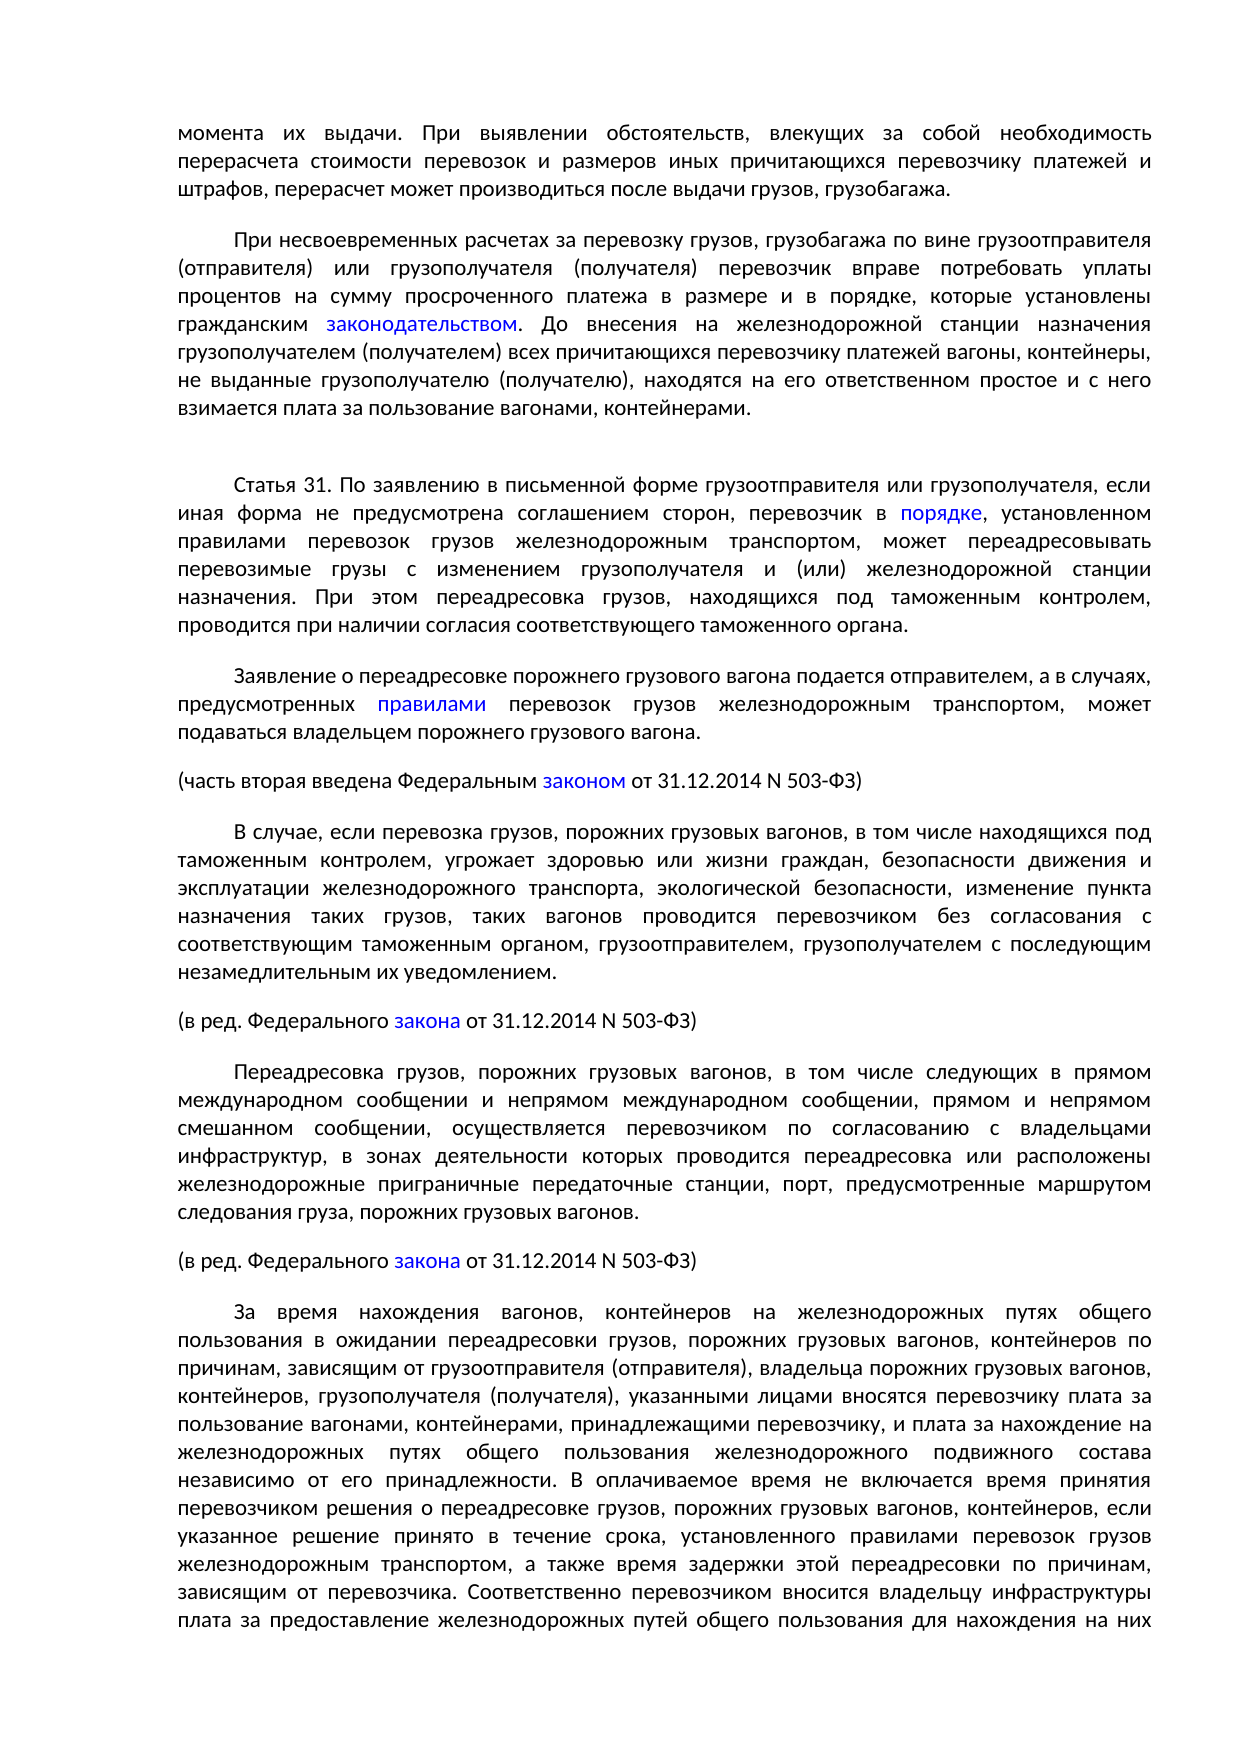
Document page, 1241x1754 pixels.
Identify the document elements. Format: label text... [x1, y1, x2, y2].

text Заявление о переадресовке порожнего грузового вагона подается отправителем, а в случаях, предусмотренных правилами перевозок грузов железнодорожным транспортом, может подаваться владельцем порожнего грузового вагона. [177, 661, 1152, 745]
text В случае, если перевозка грузов, порожних грузовых вагонов, в том числе находящихся под таможенным контролем, угрожает здоровью или жизни граждан, безопасности движения и эксплуатации железнодорожного транспорта, экологической безопасности, изменение пункта назначения таких грузов, таких вагонов проводится перевозчиком без согласования с соответствующим таможенным органом, грузоотправителем, грузополучателем с последующим незамедлительным их уведомлением. [177, 817, 1152, 985]
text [177, 118, 1152, 202]
text (часть вторая введена Федеральным законом от 31.12.2014 N 503-ФЗ) [177, 766, 1152, 794]
text При несвоевременных расчетах за перевозку грузов, грузобагажа по вине грузоотправителя (отправителя) или грузополучателя (получателя) перевозчик вправе потребовать уплаты процентов на сумму просроченного платежа в размере и в порядке, которые установлены гражданским законодательством. До внесения на железнодорожной станции назначения грузополучателем (получателем) всех причитающихся перевозчику платежей вагоны, контейнеры, не выданные грузополучателю (получателю), находятся на его ответственном простое и с него взимается плата за пользование вагонами, контейнерами. [177, 225, 1152, 421]
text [177, 1297, 1152, 1633]
text (в ред. Федерального закона от 31.12.2014 N 503-ФЗ) [177, 1006, 1152, 1034]
text Переадресовка грузов, порожних грузовых вагонов, в том числе следующих в прямом международном сообщении и непрямом международном сообщении, прямом и непрямом смешанном сообщении, осуществляется перевозчиком по согласованию с владельцами инфраструктур, в зонах деятельности которых проводится переадресовка или расположены железнодорожные приграничные передаточные станции, порт, предусмотренные маршрутом следования груза, порожних грузовых вагонов. [177, 1057, 1152, 1225]
text (в ред. Федерального закона от 31.12.2014 N 503-ФЗ) [177, 1246, 1152, 1274]
text Статья 31. По заявлению в письменной форме грузоотправителя или грузополучателя, если иная форма не предусмотрена соглашением сторон, перевозчик в порядке, установленном правилами перевозок грузов железнодорожным транспортом, может переадресовывать перевозимые грузы с изменением грузополучателя и (или) железнодорожной станции назначения. При этом переадресовка грузов, находящихся под таможенным контролем, проводится при наличии согласия соответствующего таможенного органа. [177, 470, 1152, 638]
